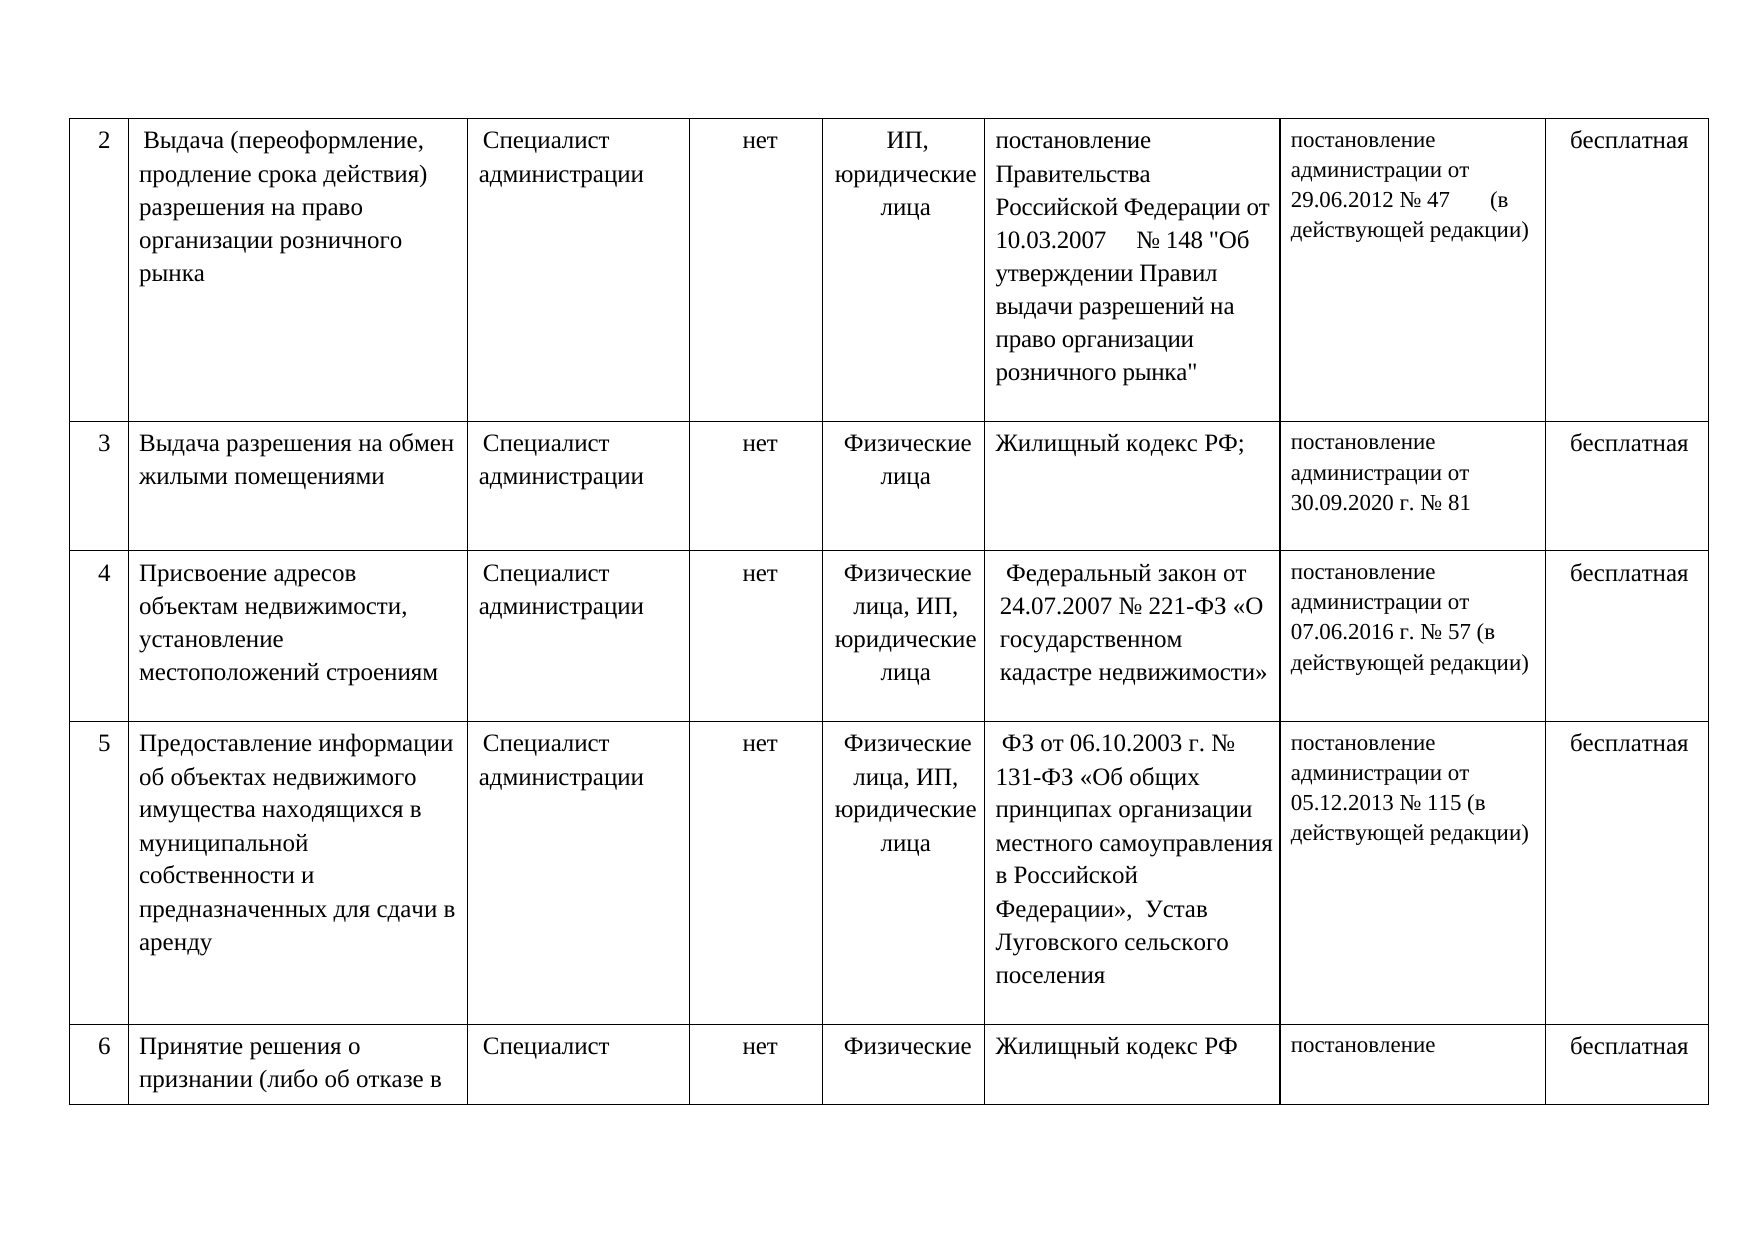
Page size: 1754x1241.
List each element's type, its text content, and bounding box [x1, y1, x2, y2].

table_cell Выдача разрешения на обмен жилыми помещениями [129, 422, 467, 550]
table_cell постановление администрации от 30.09.2020 г. № 81 [1281, 422, 1545, 550]
table_cell нет [690, 422, 822, 550]
table_cell Специалист администрации [468, 422, 689, 550]
table_cell 5 [70, 722, 128, 1024]
table_cell постановление администрации от 05.12.2013 № 115 (в действующей редакции) [1281, 722, 1545, 1024]
table_cell Присвоение адресов объектам недвижимости, установление местоположений строениям [129, 551, 467, 721]
table_cell бесплатная [1546, 422, 1708, 550]
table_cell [468, 119, 689, 421]
table_cell бесплатная [1546, 119, 1708, 421]
table_cell постановление администрации от 29.06.2012 № 47 (в действующей редакции) [1281, 119, 1545, 421]
table_cell 2 [70, 119, 128, 421]
table_cell 3 [70, 422, 128, 550]
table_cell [1281, 1025, 1545, 1104]
table_cell ФЗ от 06.10.2003 г. № 131-ФЗ «Об общих принципах организации местного самоуправления в Российской Федерации», Устав Луговского сельского поселения [985, 722, 1279, 1024]
table_cell нет [690, 119, 822, 421]
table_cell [468, 1025, 689, 1104]
table_cell бесплатная [1546, 722, 1708, 1024]
table_cell Выдача (переоформление, продление срока действия) разрешения на право организации розничного рынка [129, 119, 467, 421]
table_cell бесплатная [1546, 1025, 1708, 1104]
table_cell Жилищный кодекс РФ; [985, 422, 1279, 550]
table_cell Физические лица, ИП, юридические лица [823, 722, 984, 1024]
table_cell Физические лица, ИП, юридические лица [823, 551, 984, 721]
table_cell нет [690, 722, 822, 1024]
table_cell 4 [70, 551, 128, 721]
table_cell нет [690, 551, 822, 721]
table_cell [129, 1025, 467, 1104]
table_cell Физические лица [823, 1025, 984, 1104]
table_cell бесплатная [1546, 551, 1708, 721]
table_cell нет [690, 1025, 822, 1104]
table_cell Специалист администрации [468, 551, 689, 721]
table_cell Специалист администрации [468, 722, 689, 1024]
table_cell 6 [70, 1025, 128, 1104]
table_cell постановление администрации от 07.06.2016 г. № 57 (в действующей редакции) [1281, 551, 1545, 721]
table_cell Жилищный кодекс РФ [985, 1025, 1279, 1104]
table_cell Федеральный закон от 24.07.2007 № 221-ФЗ «О государственном кадастре недвижимости» [985, 551, 1279, 721]
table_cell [823, 119, 984, 421]
table_cell Предоставление информации об объектах недвижимого имущества находящихся в муниципальной собственности и предназначенных для сдачи в аренду [129, 722, 467, 1024]
table_cell постановление Правительства Российской Федерации от 10.03.2007 № 148 "Об утверждении Правил выдачи разрешений на право организации розничного рынка" [985, 119, 1279, 421]
table_cell Физические лица [823, 422, 984, 550]
